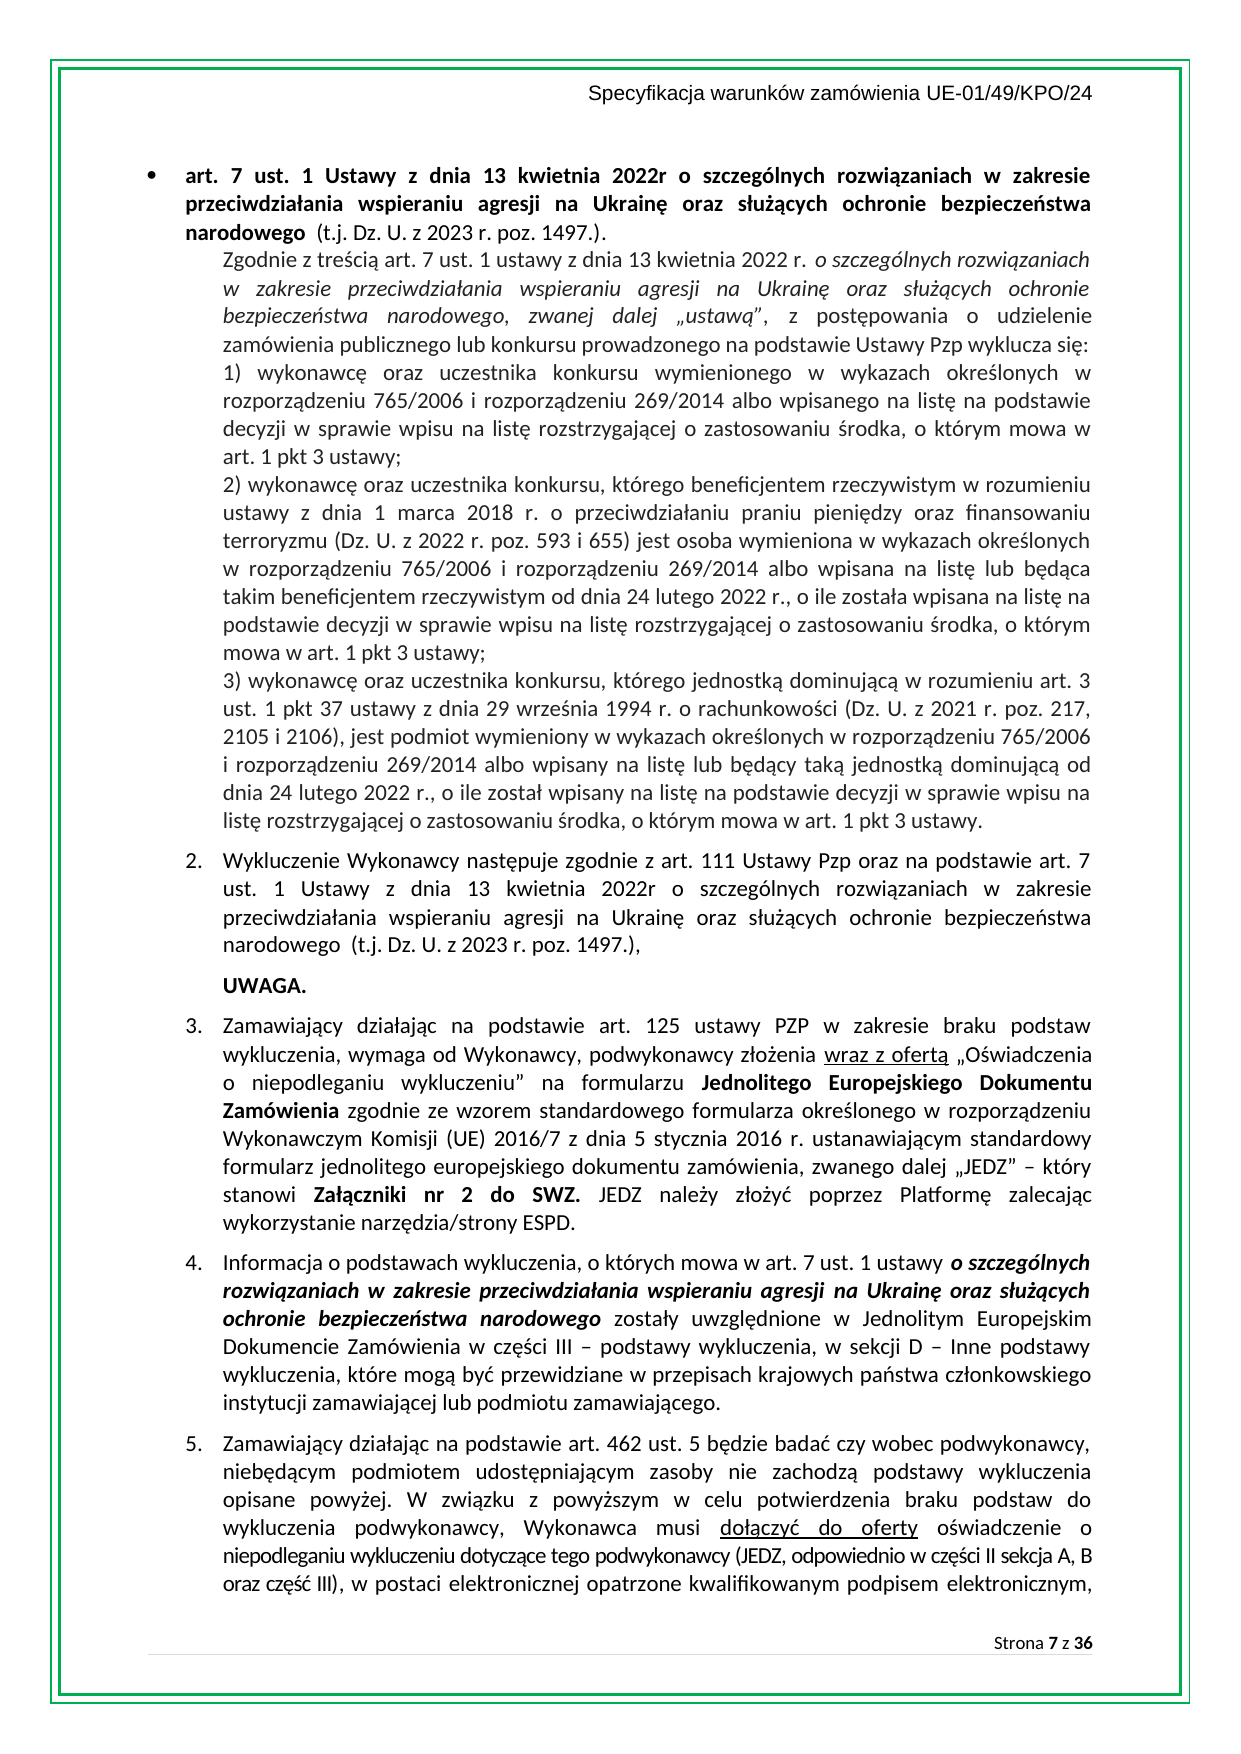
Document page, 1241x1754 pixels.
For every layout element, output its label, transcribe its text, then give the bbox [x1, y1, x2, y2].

list Informacja o podstawach wykluczenia, o których mowa w art. 7 ust. 1 ustawy o szczególnych rozwiązaniach w zakresie przeciwdziałania wspieraniu agresji na Ukrainę oraz służących ochronie bezpieczeństwa narodowego zostały uwzględnione w Jednolitym Europejskim Dokumencie Zamówienia w części III – podstawy wykluczenia, w sekcji D – Inne podstawy wykluczenia, które mogą być przewidziane w przepisach krajowych państwa członkowskiego instytucji zamawiającej lub podmiotu zamawiającego. [185, 1248, 1092, 1416]
text 2) wykonawcę oraz uczestnika konkursu, którego beneficjentem rzeczywistym w rozumieniu ustawy z dnia 1 marca 2018 r. o przeciwdziałaniu praniu pieniędzy oraz finansowaniu terroryzmu (Dz. U. z 2022 r. poz. 593 i 655) jest osoba wymieniona w wykazach określonych w rozporządzeniu 765/2006 i rozporządzeniu 269/2014 albo wpisana na listę lub będąca takim beneficjentem rzeczywistym od dnia 24 lutego 2022 r., o ile została wpisana na listę na podstawie decyzji w sprawie wpisu na listę rozstrzygającej o zastosowaniu środka, o którym mowa w art. 1 pkt 3 ustawy; [223, 470, 1092, 666]
text Zgodnie z treścią art. 7 ust. 1 ustawy z dnia 13 kwietnia 2022 r. o szczególnych rozwiązaniach w zakresie przeciwdziałania wspieraniu agresji na Ukrainę oraz służących ochronie bezpieczeństwa narodowego, zwanej dalej „ustawą”, z postępowania o udzielenie zamówienia publicznego lub konkursu prowadzonego na podstawie Ustawy Pzp wyklucza się: [223, 246, 1092, 358]
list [185, 1429, 1092, 1597]
list art. 7 ust. 1 Ustawy z dnia 13 kwietnia 2022r o szczególnych rozwiązaniach w zakresie przeciwdziałania wspieraniu agresji na Ukrainę oraz służących ochronie bezpieczeństwa narodowego (t.j. Dz. U. z 2023 r. poz. 1497.). [148, 162, 1092, 246]
list Wykluczenie Wykonawcy następuje zgodnie z art. 111 Ustawy Pzp oraz na podstawie art. 7 ust. 1 Ustawy z dnia 13 kwietnia 2022r o szczególnych rozwiązaniach w zakresie przeciwdziałania wspieraniu agresji na Ukrainę oraz służących ochronie bezpieczeństwa narodowego (t.j. Dz. U. z 2023 r. poz. 1497.), [185, 847, 1092, 959]
text 3) wykonawcę oraz uczestnika konkursu, którego jednostką dominującą w rozumieniu art. 3 ust. 1 pkt 37 ustawy z dnia 29 września 1994 r. o rachunkowości (Dz. U. z 2021 r. poz. 217, 2105 i 2106), jest podmiot wymieniony w wykazach określonych w rozporządzeniu 765/2006 i rozporządzeniu 269/2014 albo wpisany na listę lub będący taką jednostką dominującą od dnia 24 lutego 2022 r., o ile został wpisany na listę na podstawie decyzji w sprawie wpisu na listę rozstrzygającej o zastosowaniu środka, o którym mowa w art. 1 pkt 3 ustawy. [223, 666, 1092, 834]
text UWAGA. [223, 971, 1092, 999]
text 1) wykonawcę oraz uczestnika konkursu wymienionego w wykazach określonych w rozporządzeniu 765/2006 i rozporządzeniu 269/2014 albo wpisanego na listę na podstawie decyzji w sprawie wpisu na listę rozstrzygającej o zastosowaniu środka, o którym mowa w art. 1 pkt 3 ustawy; [223, 358, 1092, 470]
list Zamawiający działając na podstawie art. 125 ustawy PZP w zakresie braku podstaw wykluczenia, wymaga od Wykonawcy, podwykonawcy złożenia wraz z ofertą „Oświadczenia o niepodleganiu wykluczeniu” na formularzu Jednolitego Europejskiego Dokumentu Zamówienia zgodnie ze wzorem standardowego formularza określonego w rozporządzeniu Wykonawczym Komisji (UE) 2016/7 z dnia 5 stycznia 2016 r. ustanawiającym standardowy formularz jednolitego europejskiego dokumentu zamówienia, zwanego dalej „JEDZ” – który stanowi Załączniki nr 2 do SWZ. JEDZ należy złożyć poprzez Platformę zalecając wykorzystanie narzędzia/strony ESPD. [185, 1012, 1092, 1236]
